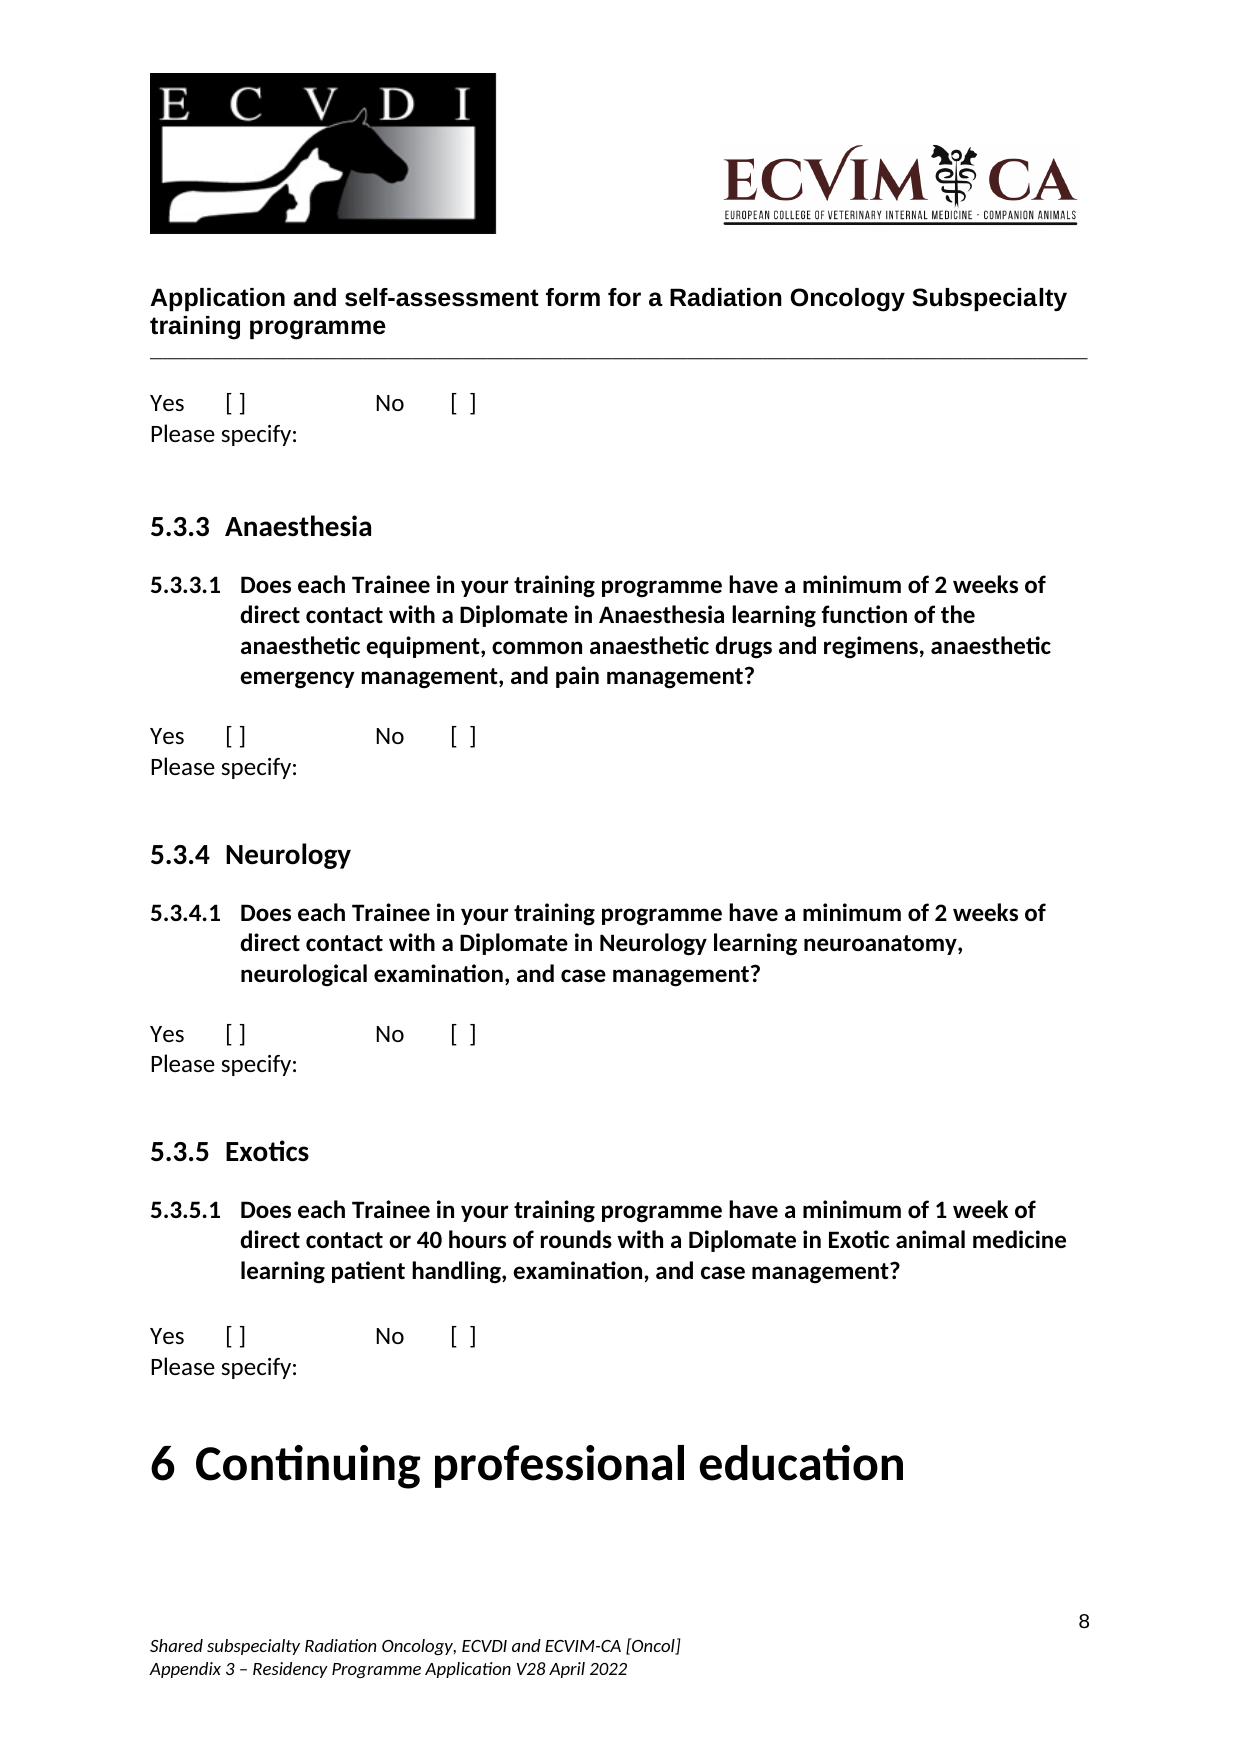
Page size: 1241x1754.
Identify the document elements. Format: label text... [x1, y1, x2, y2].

text Please specify: [150, 751, 1090, 781]
picture [716, 139, 1085, 234]
subtitle Does each Trainee in your training programme have a minimum of 2 weeks of direct contact with a Diplomate in Neurology learning neuroanatomy, neurological examination, and case management? [150, 897, 1090, 988]
subtitle Does each Trainee in your training programme have a minimum of 2 weeks of direct contact with a Diplomate in Anaesthesia learning function of the anaesthetic equipment, common anaesthetic drugs and regimens, anaesthetic emergency management, and pain management? [150, 569, 1090, 691]
text Please specify: [150, 1048, 1090, 1079]
text Yes [ ] No [ ] [150, 387, 1090, 418]
subtitle Continuing professional education [150, 1431, 1090, 1492]
text Please specify: [150, 1351, 1090, 1381]
subtitle Neurology [150, 836, 1090, 872]
text Please specify: [150, 418, 1090, 448]
subtitle Exotics [150, 1133, 1090, 1169]
picture [150, 73, 497, 234]
subtitle Does each Trainee in your training programme have a minimum of 1 week of direct contact or 40 hours of rounds with a Diplomate in Exotic animal medicine learning patient handling, examination, and case management? [150, 1194, 1090, 1286]
text Yes [ ] No [ ] [150, 720, 1090, 751]
text Yes [ ] No [ ] [150, 1320, 1090, 1351]
text Yes [ ] No [ ] [150, 1018, 1090, 1048]
subtitle Anaesthesia [150, 508, 1090, 544]
